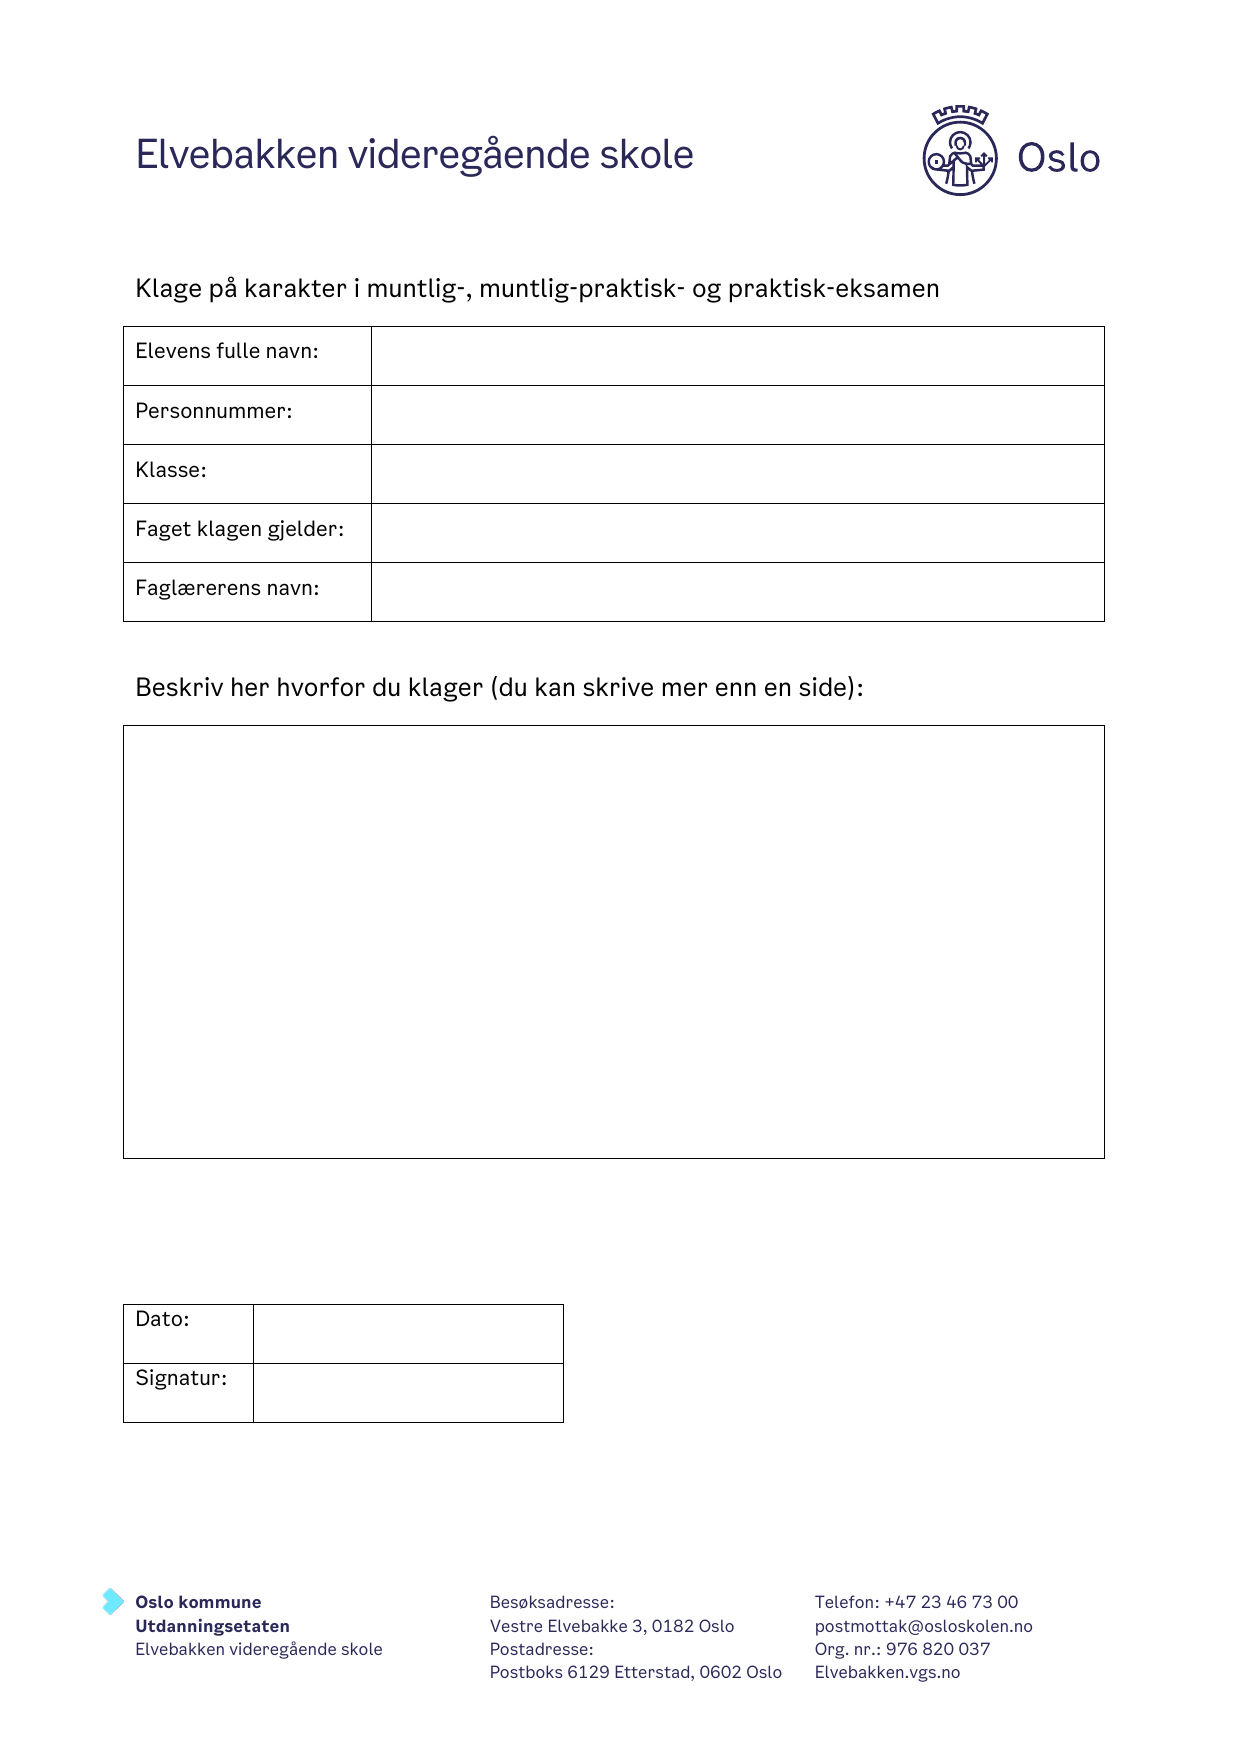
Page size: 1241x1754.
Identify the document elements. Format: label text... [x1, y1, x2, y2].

table_header [372, 327, 1104, 385]
table_cell Klasse: [124, 445, 371, 503]
table_header Dato: [124, 1305, 253, 1363]
text Klage på karakter i muntlig-, muntlig-praktisk- og praktisk-eksamen [135, 271, 1101, 306]
table_header [254, 1305, 563, 1363]
table_cell [372, 445, 1104, 503]
table_header Elvebakken videregående skole [135, 127, 714, 181]
table_cell [372, 504, 1104, 562]
table_cell Personnummer: [124, 386, 371, 444]
table_cell Faglærerens navn: [124, 563, 371, 621]
text Beskriv her hvorfor du klager (du kan skrive mer enn en side): [135, 670, 1101, 705]
table_cell [372, 563, 1104, 621]
picture [102, 1587, 125, 1616]
table_cell Signatur: [124, 1364, 253, 1422]
table_cell [372, 386, 1104, 444]
table_header [124, 726, 1104, 1158]
table_header Elevens fulle navn: [124, 327, 371, 385]
table_cell [254, 1364, 563, 1422]
table_cell Faget klagen gjelder: [124, 504, 371, 562]
